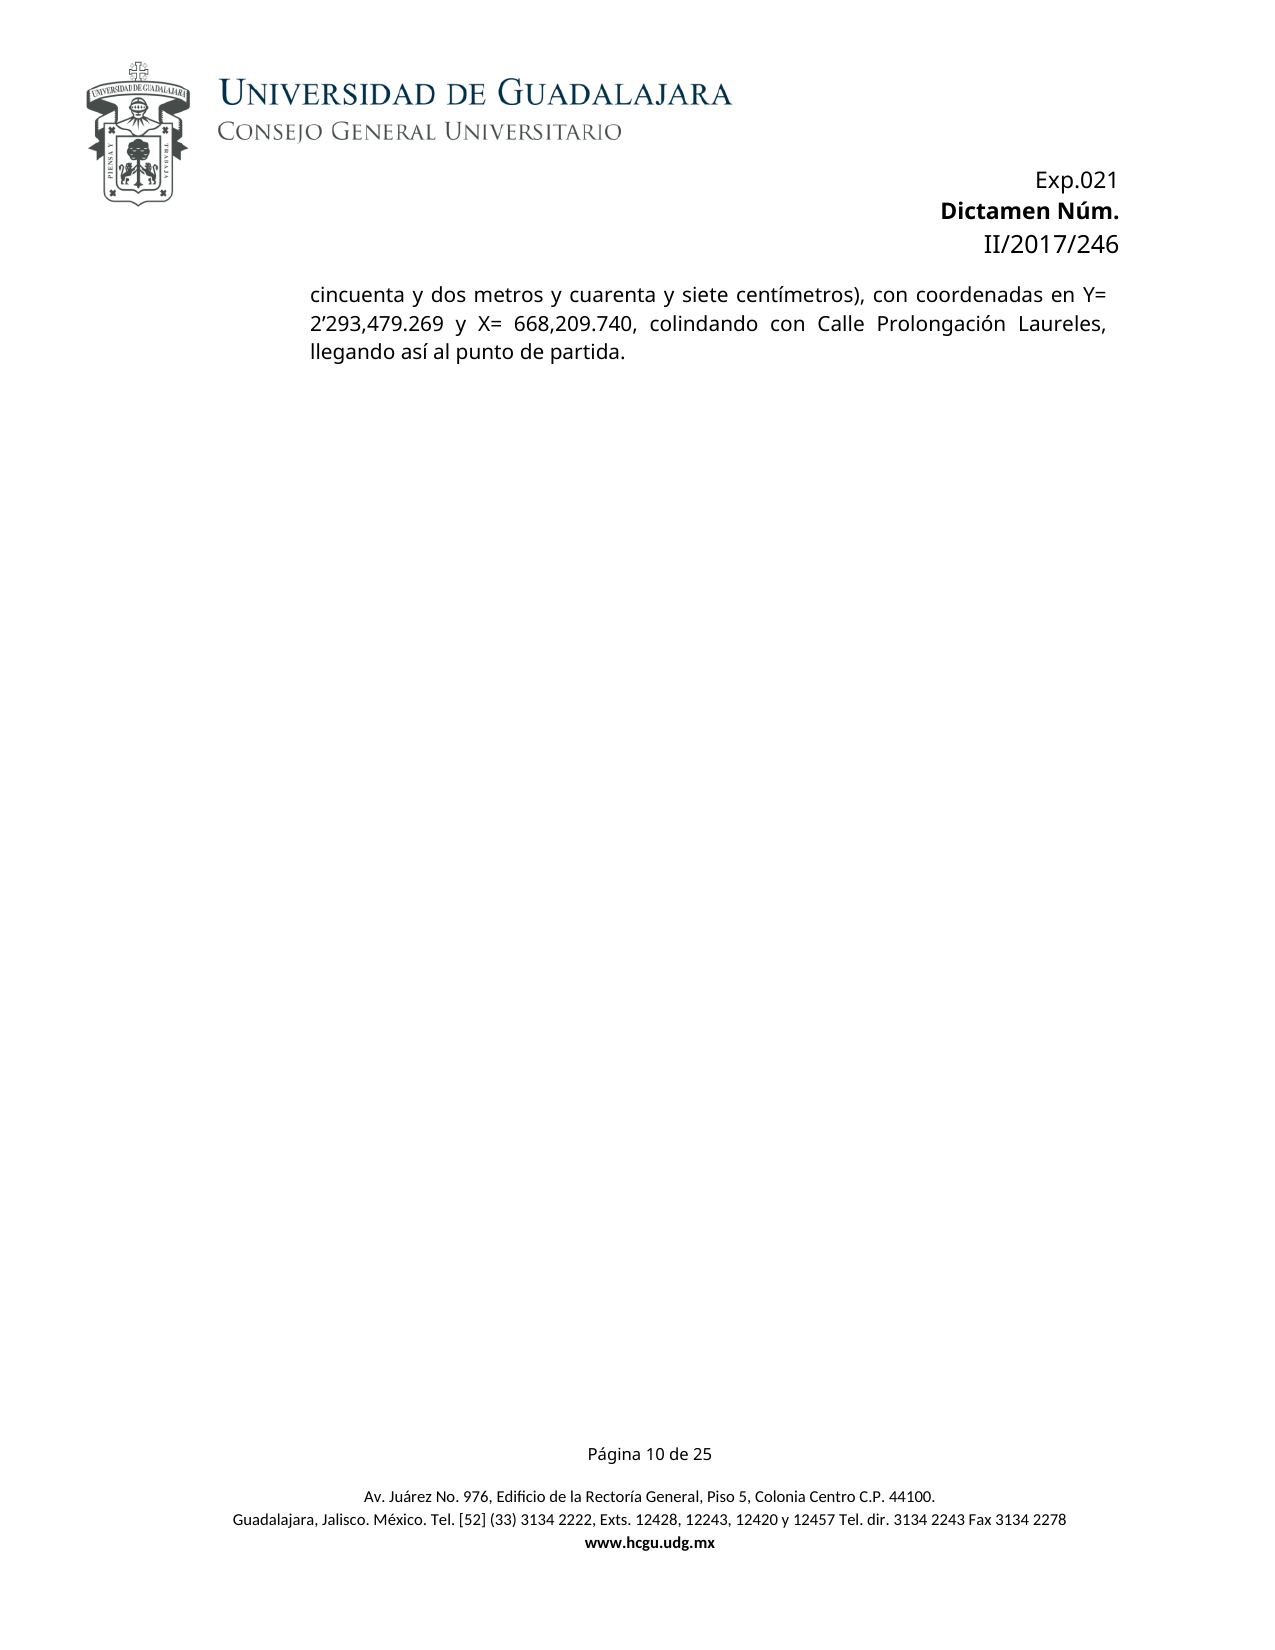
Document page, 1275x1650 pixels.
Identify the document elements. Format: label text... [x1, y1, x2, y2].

picture [0, 1, 1271, 267]
